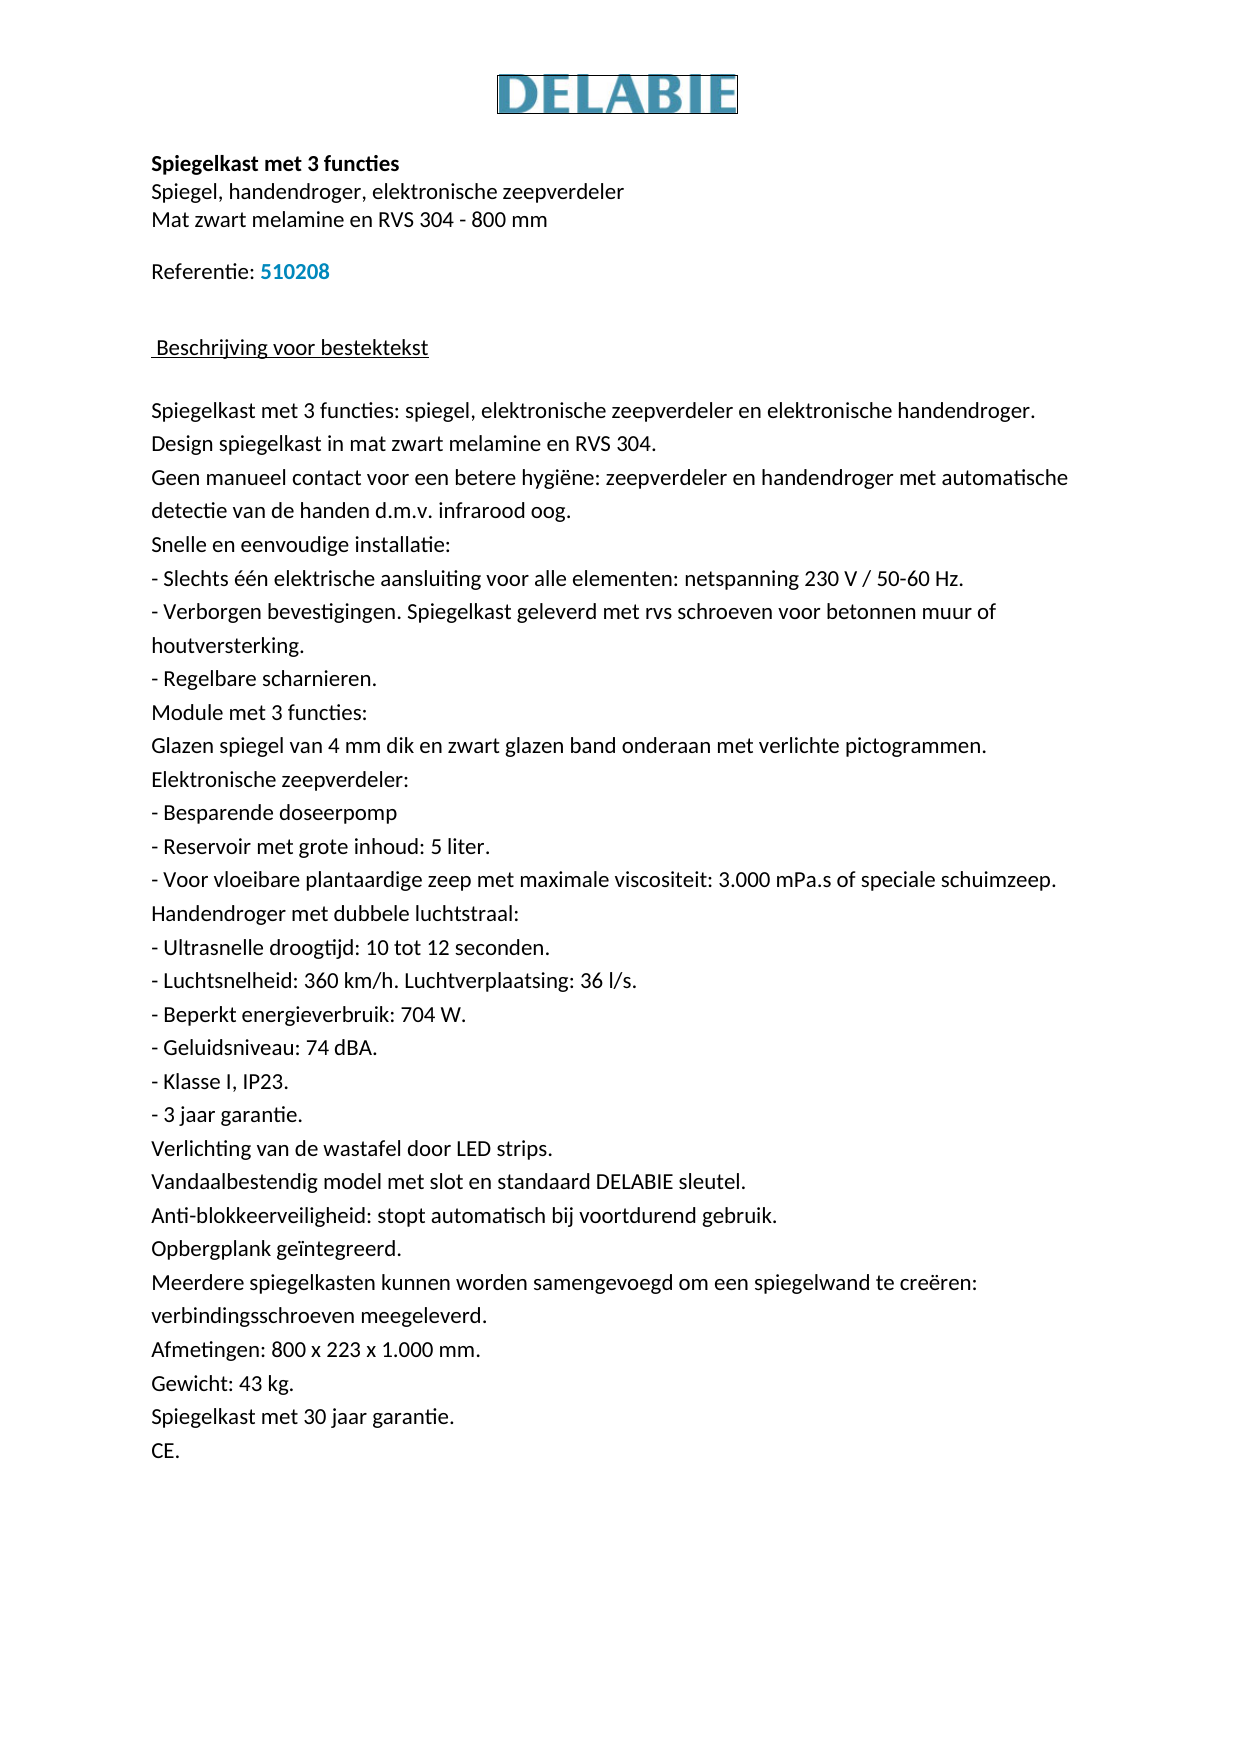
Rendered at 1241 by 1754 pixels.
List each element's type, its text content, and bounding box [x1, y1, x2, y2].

text Spiegelkast met 3 functies: spiegel, elektronische zeepverdeler en elektronische handendroger. [151, 396, 1084, 424]
text Spiegel, handendroger, elektronische zeepverdeler [151, 177, 1084, 205]
text Spiegelkast met 3 functies [151, 149, 1084, 177]
text Spiegelkast met 30 jaar garantie. [151, 1402, 1084, 1430]
text Module met 3 functies: [151, 698, 1084, 726]
text - Slechts één elektrische aansluiting voor alle elementen: netspanning 230 V / 50-60 Hz. [151, 564, 1084, 592]
text Handendroger met dubbele luchtstraal: [151, 899, 1084, 927]
text - Luchtsnelheid: 360 km/h. Luchtverplaatsing: 36 l/s. [151, 966, 1084, 994]
text Verlichting van de wastafel door LED strips. [151, 1134, 1084, 1162]
text Afmetingen: 800 x 223 x 1.000 mm. [151, 1335, 1084, 1363]
text Beschrijving voor bestektekst [151, 333, 1084, 361]
picture [498, 76, 737, 113]
text - Ultrasnelle droogtijd: 10 tot 12 seconden. [151, 933, 1084, 961]
text Meerdere spiegelkasten kunnen worden samengevoegd om een spiegelwand te creëren: verbindingsschroeven meegeleverd. [151, 1268, 1084, 1330]
text - Klasse I, IP23. [151, 1067, 1084, 1095]
text Snelle en eenvoudige installatie: [151, 530, 1084, 558]
text Geen manueel contact voor een betere hygiëne: zeepverdeler en handendroger met automatische detectie van de handen d.m.v. infrarood oog. [151, 463, 1084, 525]
text Glazen spiegel van 4 mm dik en zwart glazen band onderaan met verlichte pictogrammen. [151, 731, 1084, 759]
text - Verborgen bevestigingen. Spiegelkast geleverd met rvs schroeven voor betonnen muur of houtversterking. [151, 597, 1084, 659]
text Vandaalbestendig model met slot en standaard DELABIE sleutel. [151, 1167, 1084, 1196]
text - Beperkt energieverbruik: 704 W. [151, 1000, 1084, 1028]
text - Besparende doseerpomp [151, 798, 1084, 827]
text Design spiegelkast in mat zwart melamine en RVS 304. [151, 429, 1084, 458]
text - Voor vloeibare plantaardige zeep met maximale viscositeit: 3.000 mPa.s of speciale schuimzeep. [151, 866, 1084, 894]
text CE. [151, 1436, 1084, 1464]
text Opbergplank geïntegreerd. [151, 1234, 1084, 1263]
text - 3 jaar garantie. [151, 1100, 1084, 1128]
text Mat zwart melamine en RVS 304 - 800 mm [151, 205, 1084, 233]
text Referentie: 510208 [151, 257, 1084, 285]
text - Regelbare scharnieren. [151, 664, 1084, 692]
text Gewicht: 43 kg. [151, 1369, 1084, 1397]
text - Geluidsniveau: 74 dBA. [151, 1033, 1084, 1061]
text - Reservoir met grote inhoud: 5 liter. [151, 832, 1084, 860]
text Elektronische zeepverdeler: [151, 765, 1084, 793]
text Anti-blokkeerveiligheid: stopt automatisch bij voortdurend gebruik. [151, 1201, 1084, 1229]
